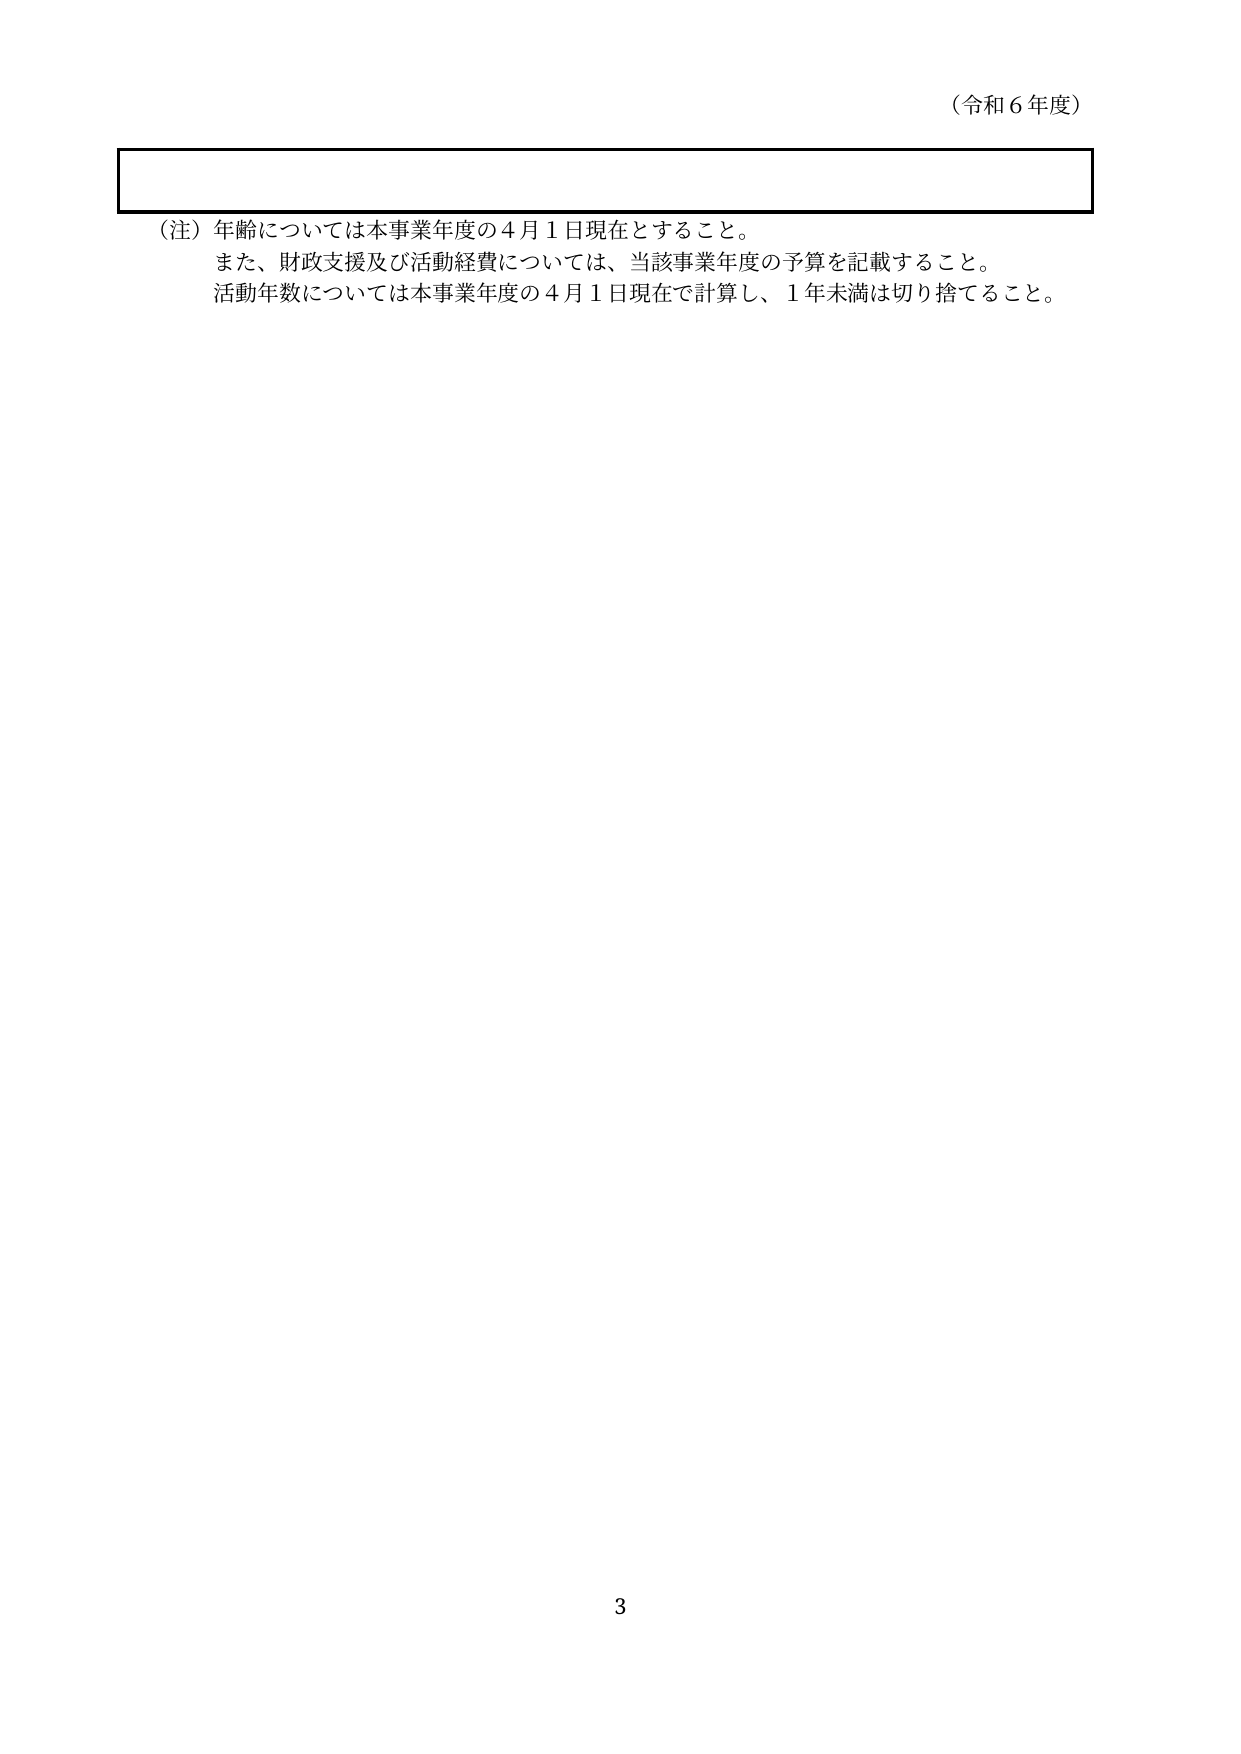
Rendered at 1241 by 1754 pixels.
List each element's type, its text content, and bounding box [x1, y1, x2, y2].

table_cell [120, 151, 1091, 210]
text また、財政支援及び活動経費については、当該事業年度の予算を記載すること。 [148, 245, 1092, 276]
text （注）年齢については本事業年度の４月１日現在とすること。 [148, 214, 1092, 245]
text 活動年数については本事業年度の４月１日現在で計算し、１年未満は切り捨てること。 [148, 276, 1092, 308]
